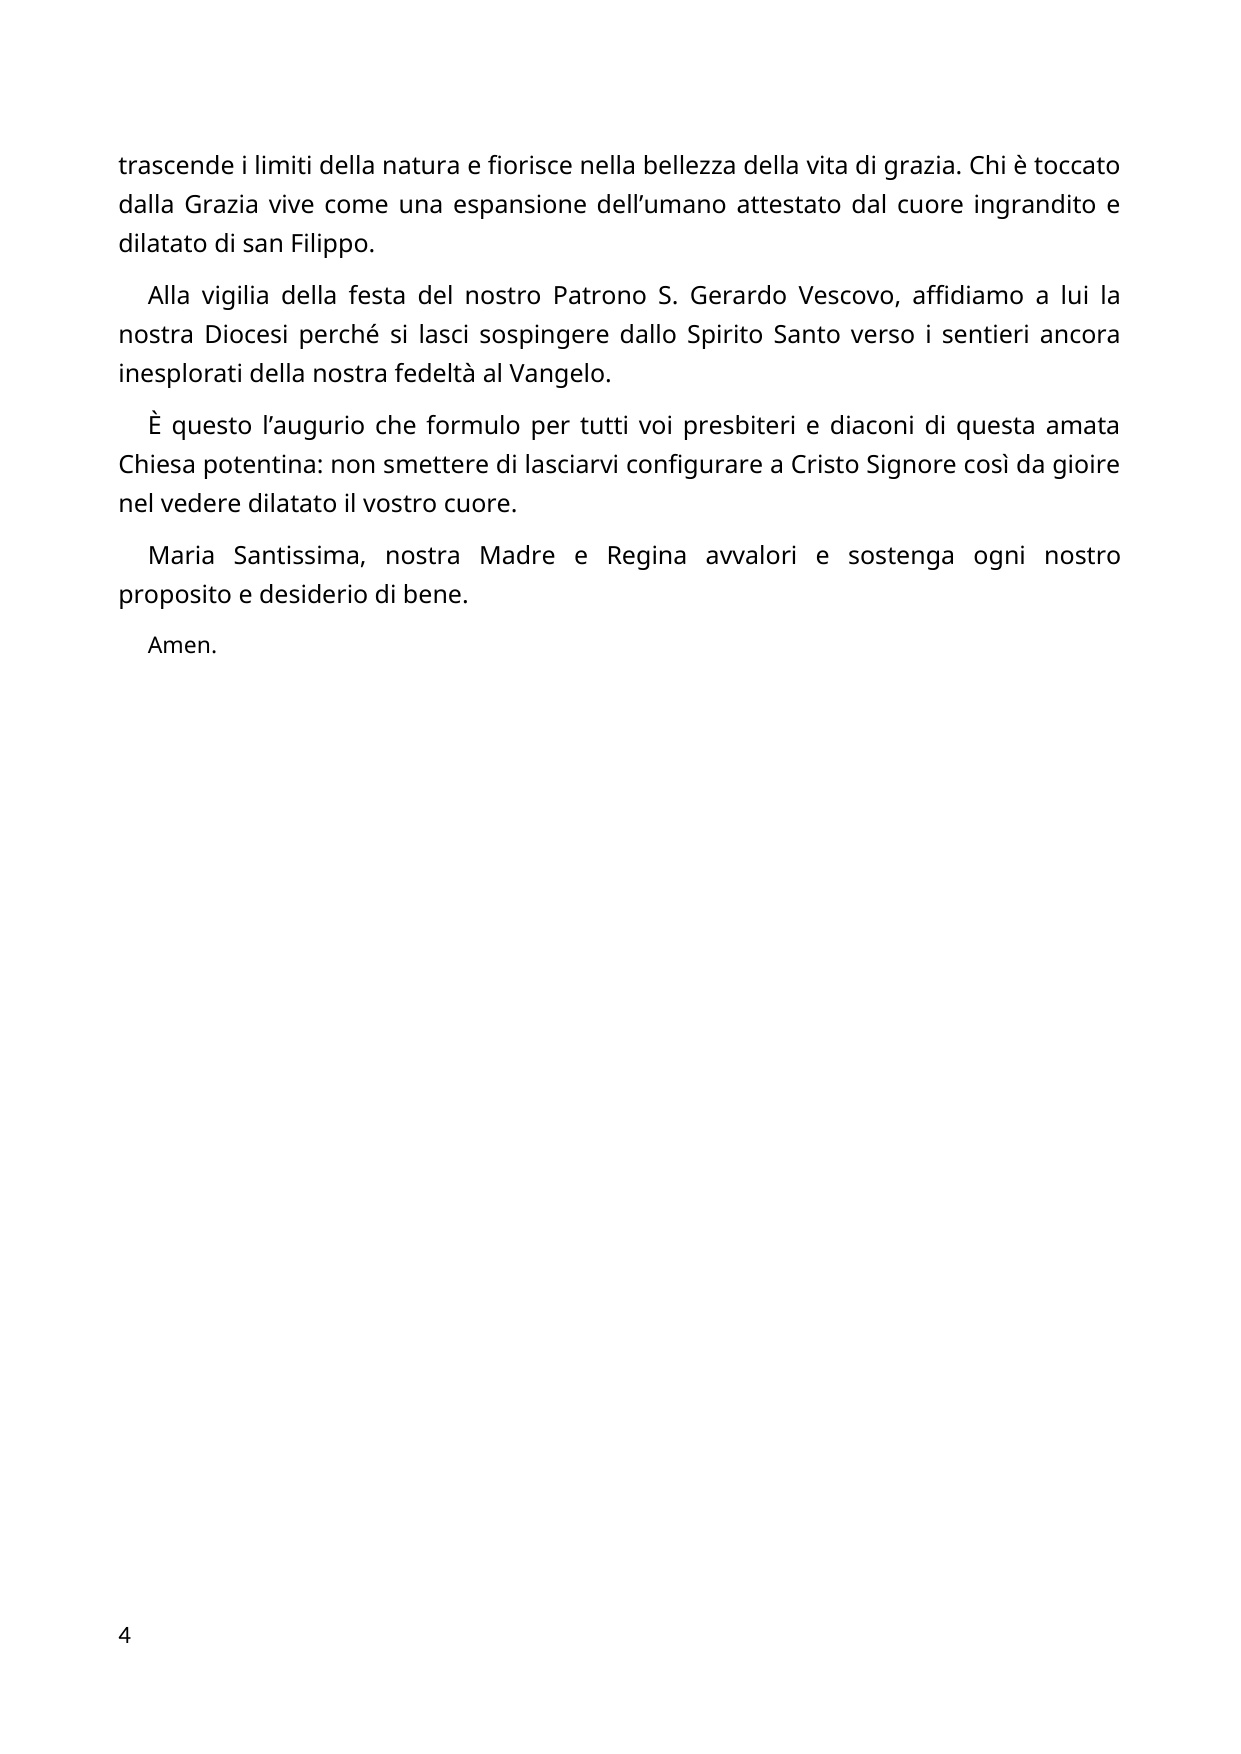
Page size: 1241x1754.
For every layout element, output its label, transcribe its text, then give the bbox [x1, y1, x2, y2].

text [118, 148, 1122, 260]
text È questo l’augurio che formulo per tutti voi presbiteri e diaconi di questa amata Chiesa potentina: non smettere di lasciarvi configurare a Cristo Signore così da gioire nel vedere dilatato il vostro cuore. [118, 408, 1122, 520]
text Alla vigilia della festa del nostro Patrono S. Gerardo Vescovo, affidiamo a lui la nostra Diocesi perché si lasci sospingere dallo Spirito Santo verso i sentieri ancora inesplorati della nostra fedeltà al Vangelo. [118, 278, 1122, 390]
text Amen. [118, 628, 1122, 660]
text Maria Santissima, nostra Madre e Regina avvalori e sostenga ogni nostro proposito e desiderio di bene. [118, 538, 1122, 611]
